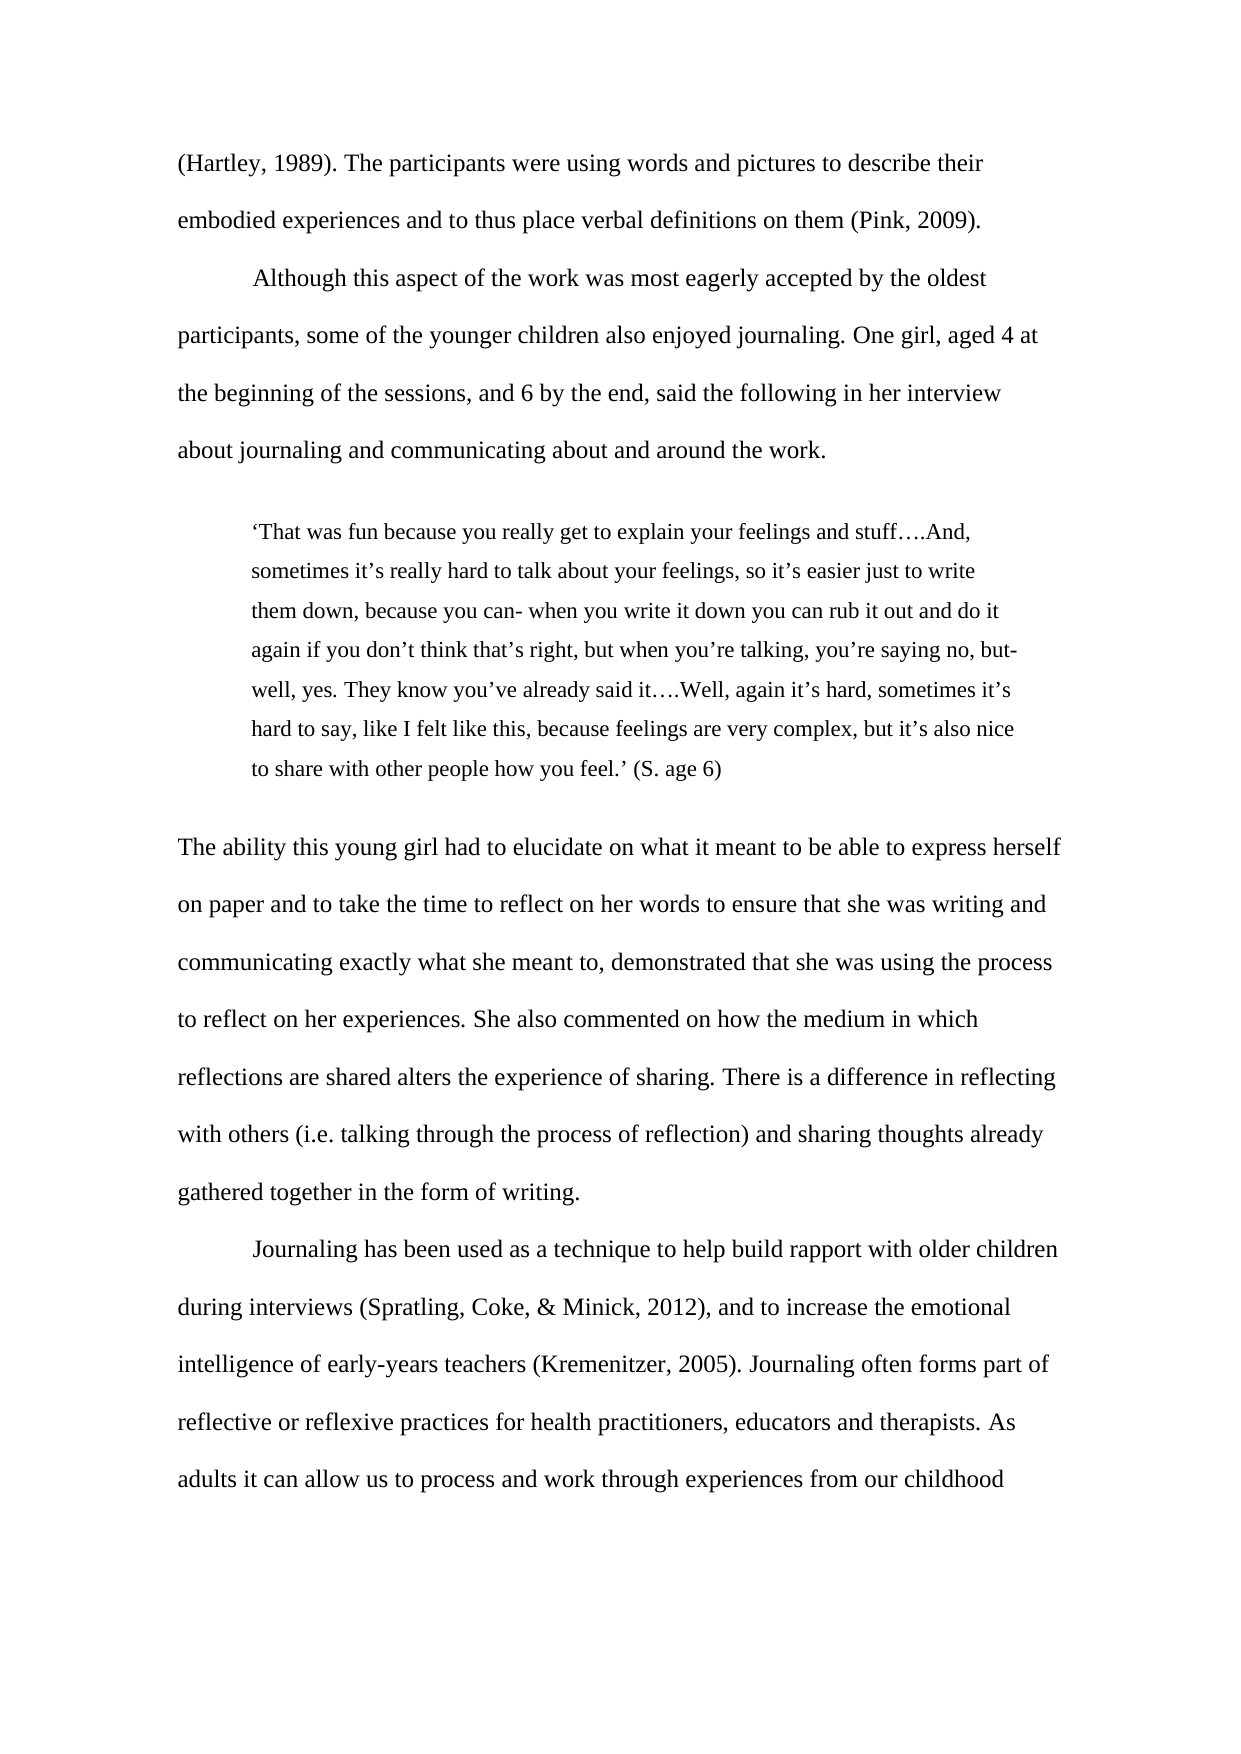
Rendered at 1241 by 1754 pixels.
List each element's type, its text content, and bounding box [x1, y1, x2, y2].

text Although this aspect of the work was most eagerly accepted by the oldest participants, some of the younger children also enjoyed journaling. One girl, aged 4 at the beginning of the sessions, and 6 by the end, said the following in her interview about journaling and communicating about and around the work. [177, 263, 1063, 464]
text ‘That was fun because you really get to explain your feelings and stuff….And, sometimes it’s really hard to talk about your feelings, so it’s easier just to write them down, because you can- when you write it down you can rub it out and do it again if you don’t think that’s right, but when you’re talking, you’re saying no, but- well, yes. They know you’ve already said it….Well, again it’s hard, sometimes it’s hard to say, like I felt like this, because feelings are very complex, but it’s also nice to share with other people how you feel.’ (S. age 6) [251, 518, 1019, 781]
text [177, 148, 1063, 234]
text The ability this young girl had to elucidate on what it meant to be able to express herself on paper and to take the time to reflect on her words to ensure that she was writing and communicating exactly what she meant to, demonstrated that she was using the process to reflect on her experiences. She also commented on how the medium in which reflections are shared alters the experience of sharing. There is a difference in reflecting with others (i.e. talking through the process of reflection) and sharing thoughts already gathered together in the form of writing. [177, 832, 1063, 1205]
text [177, 1234, 1063, 1493]
